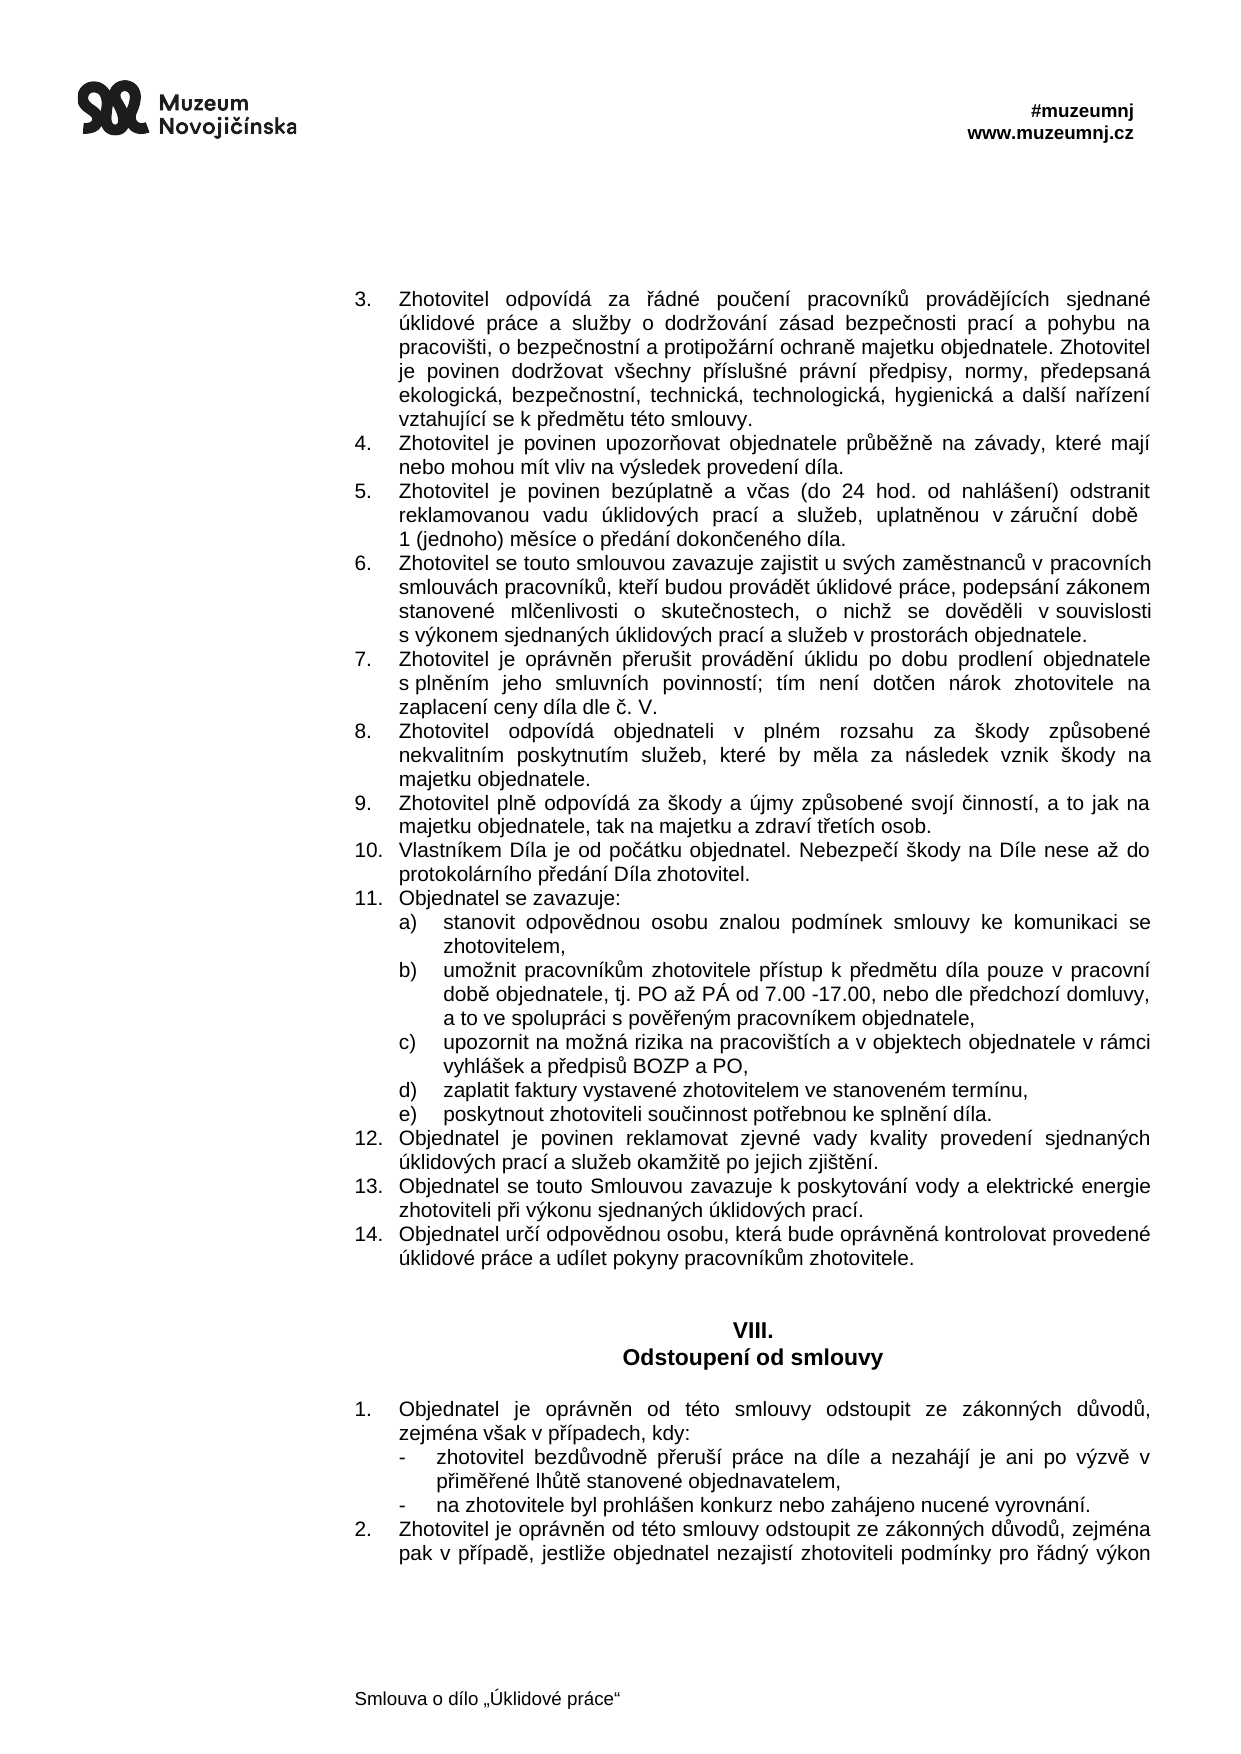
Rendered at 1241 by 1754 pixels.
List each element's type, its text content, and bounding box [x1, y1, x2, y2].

list Objednatel se touto Smlouvou zavazuje k poskytování vody a elektrické energie zhotoviteli při výkonu sjednaných úklidových prací. [354, 1174, 1152, 1222]
list Zhotovitel se touto smlouvou zavazuje zajistit u svých zaměstnanců v pracovních smlouvách pracovníků, kteří budou provádět úklidové práce, podepsání zákonem stanovené mlčenlivosti o skutečnostech, o nichž se dověděli v souvislosti s výkonem sjednaných úklidových prací a služeb v prostorách objednatele. [354, 551, 1152, 647]
list Objednatel určí odpovědnou osobu, která bude oprávněná kontrolovat provedené úklidové práce a udílet pokyny pracovníkům zhotovitele. [354, 1222, 1152, 1269]
list Vlastníkem Díla je od počátku objednatel. Nebezpečí škody na Díle nese až do protokolárního předání Díla zhotovitel. [354, 838, 1152, 886]
text VIII. [354, 1317, 1152, 1344]
list Zhotovitel plně odpovídá za škody a újmy způsobené svojí činností, a to jak na majetku objednatele, tak na majetku a zdraví třetích osob. [354, 790, 1152, 838]
list Objednatel je povinen reklamovat zjevné vady kvality provedení sjednaných úklidových prací a služeb okamžitě po jejich zjištění. [354, 1126, 1152, 1174]
list Objednatel se zavazuje: [354, 886, 1152, 910]
list Zhotovitel je povinen bezúplatně a včas (do 24 hod. od nahlášení) odstranit reklamovanou vadu úklidových prací a služeb, uplatněnou v záruční době 1 (jednoho) měsíce o předání dokončeného díla. [354, 479, 1152, 551]
list Zhotovitel je povinen upozorňovat objednatele průběžně na závady, které mají nebo mohou mít vliv na výsledek provedení díla. [354, 431, 1152, 479]
list Zhotovitel odpovídá za řádné poučení pracovníků provádějících sjednané úklidové práce a služby o dodržování zásad bezpečnosti prací a pohybu na pracovišti, o bezpečnostní a protipožární ochraně majetku objednatele. Zhotovitel je povinen dodržovat všechny příslušné právní předpisy, normy, předepsaná ekologická, bezpečnostní, technická, technologická, hygienická a další nařízení vztahující se k předmětu této smlouvy. [354, 287, 1152, 431]
list poskytnout zhotoviteli součinnost potřebnou ke splnění díla. [399, 1102, 1152, 1126]
list na zhotovitele byl prohlášen konkurz nebo zahájeno nucené vyrovnání. [399, 1492, 1152, 1516]
list Zhotovitel je oprávněn přerušit provádění úklidu po dobu prodlení objednatele s plněním jeho smluvních povinností; tím není dotčen nárok zhotovitele na zaplacení ceny díla dle č. V. [354, 647, 1152, 718]
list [354, 1516, 1152, 1564]
list Zhotovitel odpovídá objednateli v plném rozsahu za škody způsobené nekvalitním poskytnutím služeb, které by měla za následek vznik škody na majetku objednatele. [354, 718, 1152, 790]
list Objednatel je oprávněn od této smlouvy odstoupit ze zákonných důvodů, zejména však v případech, kdy: [354, 1397, 1152, 1444]
list zhotovitel bezdůvodně přeruší práce na díle a nezahájí je ani po výzvě v přiměřené lhůtě stanovené objednavatelem, [399, 1444, 1152, 1492]
list upozornit na možná rizika na pracovištích a v objektech objednatele v rámci vyhlášek a předpisů BOZP a PO, [399, 1030, 1152, 1078]
list umožnit pracovníkům zhotovitele přístup k předmětu díla pouze v pracovní době objednatele, tj. PO až PÁ od 7.00 -17.00, nebo dle předchozí domluvy, a to ve spolupráci s pověřeným pracovníkem objednatele, [399, 958, 1152, 1030]
picture [77, 80, 297, 139]
list zaplatit faktury vystavené zhotovitelem ve stanoveném termínu, [399, 1078, 1152, 1102]
text Odstoupení od smlouvy [354, 1344, 1152, 1370]
list stanovit odpovědnou osobu znalou podmínek smlouvy ke komunikaci se zhotovitelem, [399, 910, 1152, 958]
